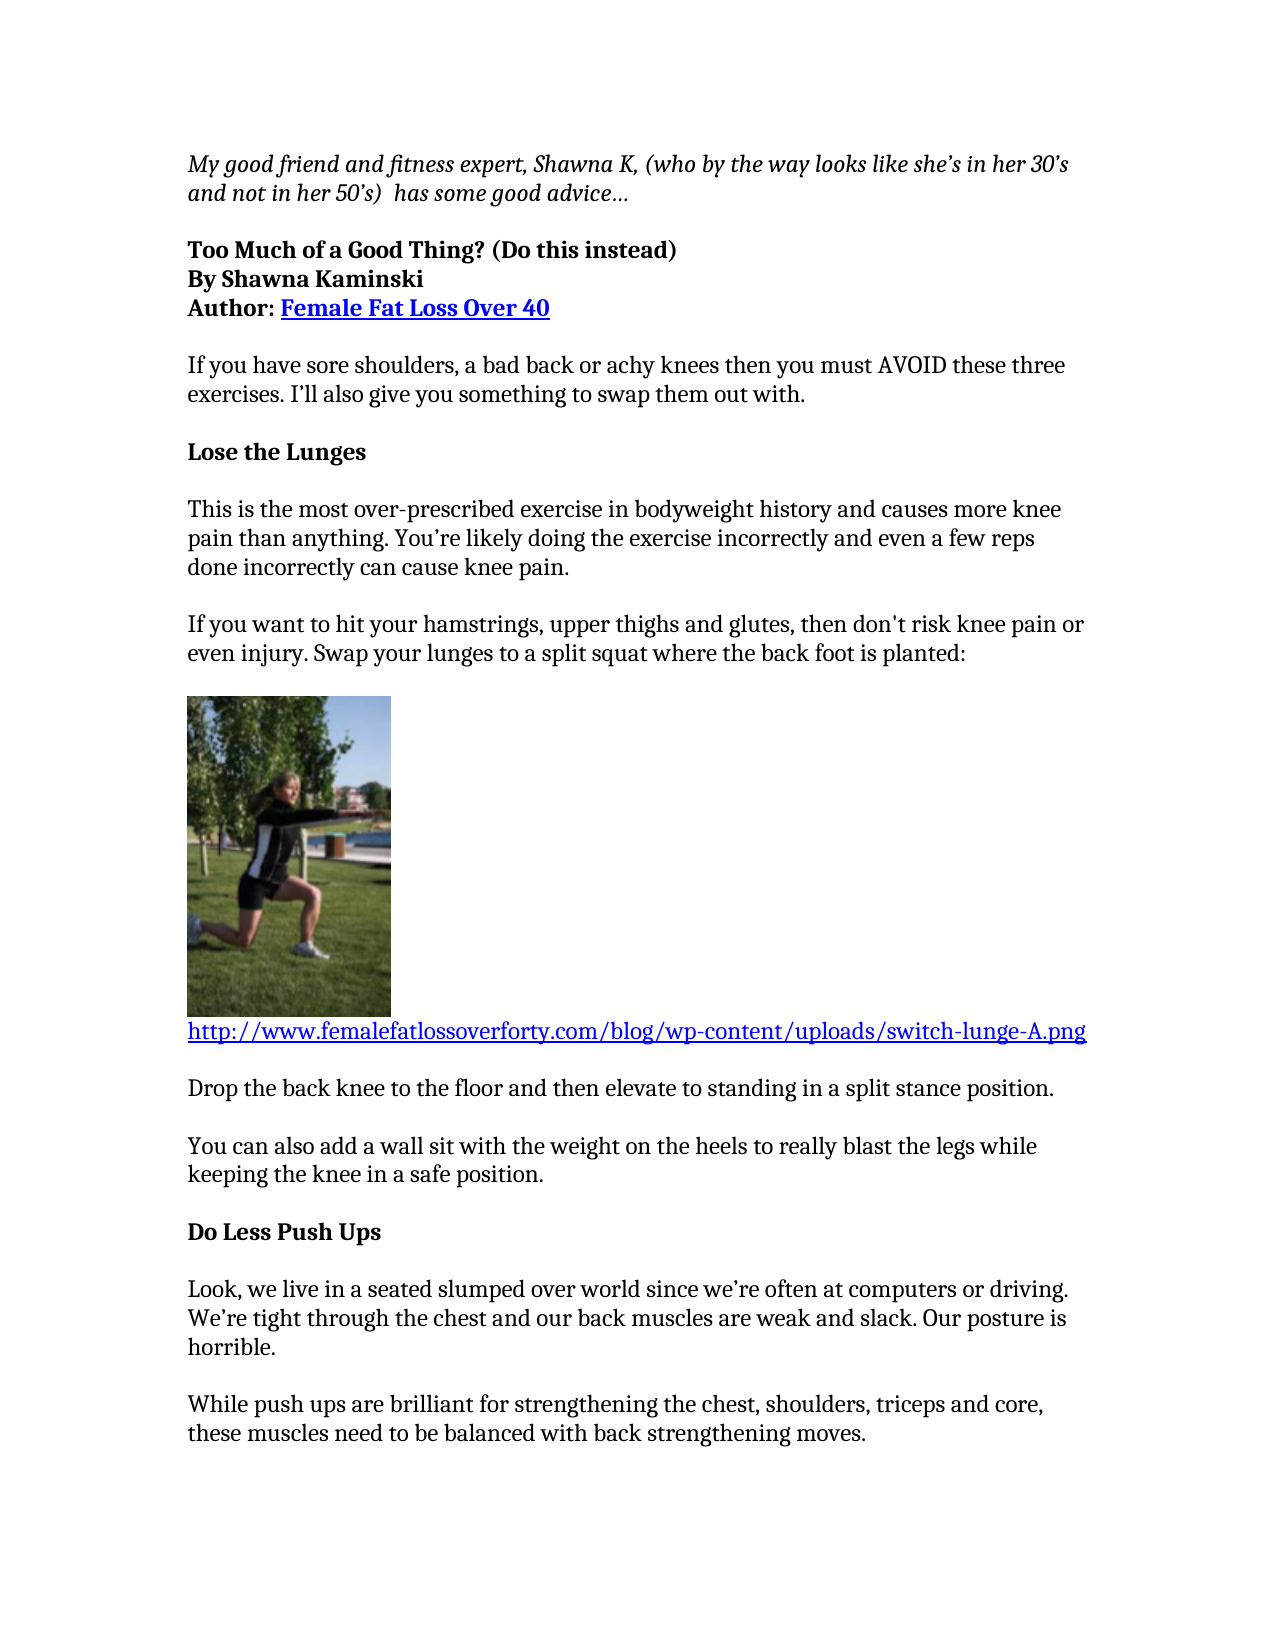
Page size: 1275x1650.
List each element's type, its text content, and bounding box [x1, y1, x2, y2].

text While push ups are brilliant for strengthening the chest, shoulders, triceps and core, these muscles need to be balanced with back strengthening moves. [187, 1390, 1087, 1448]
text Lose the Lunges [187, 437, 1087, 466]
text By Shawna Kaminski [187, 265, 1087, 294]
text This is the most over-prescribed exercise in bodyweight history and causes more knee pain than anything. You’re likely doing the exercise incorrectly and even a few reps done incorrectly can cause knee pain. [187, 495, 1087, 581]
text If you have sore shoulders, a bad back or achy knees then you must AVOID these three exercises. I’ll also give you something to swap them out with. [187, 351, 1087, 409]
text You can also add a wall sit with the weight on the heels to really blast the legs while keeping the knee in a safe position. [187, 1132, 1087, 1189]
text http://www.femalefatlossoverforty.com/blog/wp-content/uploads/switch-lunge-A.png [187, 1017, 1087, 1041]
text Do Less Push Ups [187, 1218, 1087, 1247]
picture [187, 696, 391, 1017]
text My good friend and fitness expert, Shawna K, (who by the way looks like she’s in her 30’s and not in her 50’s) has some good advice… [187, 150, 1087, 207]
text Author: Female Fat Loss Over 40 [187, 294, 1087, 322]
text If you want to hit your hamstrings, upper thighs and glutes, then don't risk knee pain or even injury. Swap your lunges to a split squat where the back foot is planted: [187, 610, 1087, 667]
text Too Much of a Good Thing? (Do this instead) [187, 236, 1087, 265]
text Drop the back knee to the floor and then elevate to standing in a split stance position. [187, 1074, 1087, 1103]
text Look, we live in a seated slumped over world since we’re often at computers or driving. We’re tight through the chest and our back muscles are weak and slack. Our posture is horrible. [187, 1275, 1087, 1362]
